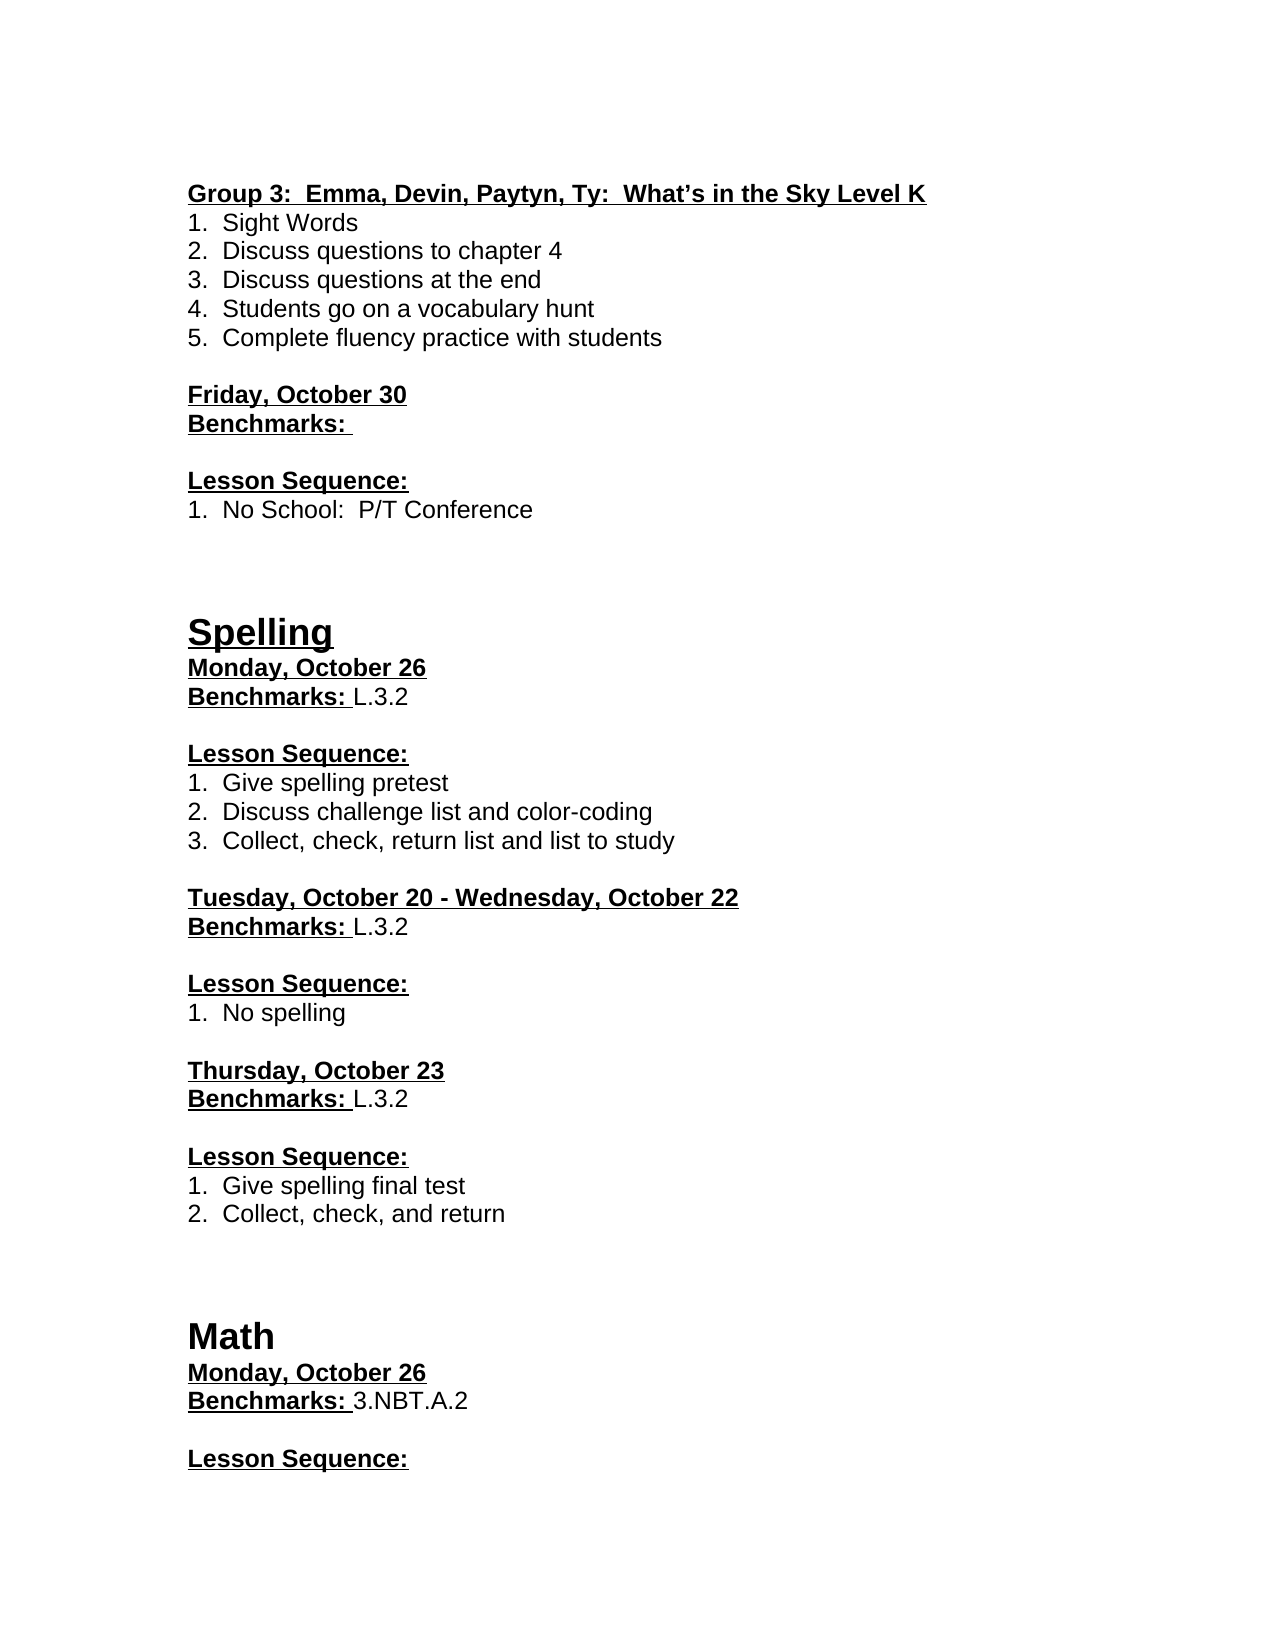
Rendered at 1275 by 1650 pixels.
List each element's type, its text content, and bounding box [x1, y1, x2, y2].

text Tuesday, October 20 - Wednesday, October 22 [187, 883, 1087, 912]
text Lesson Sequence: [187, 466, 1087, 495]
text Benchmarks: [187, 409, 1087, 437]
text Benchmarks: L.3.2 [187, 912, 1087, 941]
text Spelling [187, 610, 1087, 653]
text 2. Discuss challenge list and color-coding [187, 797, 1087, 826]
text Benchmarks: L.3.2 [187, 682, 1087, 711]
text 1. Sight Words [187, 207, 1087, 236]
text 3. Discuss questions at the end [187, 265, 1087, 294]
text 1. Give spelling pretest [187, 768, 1087, 797]
text 2. Collect, check, and return [187, 1199, 1087, 1228]
text Lesson Sequence: [187, 1444, 1087, 1472]
text Math [187, 1314, 1087, 1357]
text Lesson Sequence: [187, 1142, 1087, 1171]
text 2. Discuss questions to chapter 4 [187, 236, 1087, 265]
text Thursday, October 23 [187, 1056, 1087, 1084]
text Monday, October 26 [187, 653, 1087, 682]
text Lesson Sequence: [187, 739, 1087, 768]
text Group 3: Emma, Devin, Paytyn, Ty: What’s in the Sky Level K [187, 179, 1087, 207]
text Benchmarks: 3.NBT.A.2 [187, 1386, 1087, 1415]
text Benchmarks: L.3.2 [187, 1084, 1087, 1113]
text Monday, October 26 [187, 1357, 1087, 1386]
text 1. Give spelling final test [187, 1171, 1087, 1199]
text 5. Complete fluency practice with students [187, 322, 1087, 351]
text Friday, October 30 [187, 380, 1087, 409]
text 1. No School: P/T Conference [187, 495, 1087, 524]
text 1. No spelling [187, 998, 1087, 1027]
text 3. Collect, check, return list and list to study [187, 826, 1087, 854]
text Lesson Sequence: [187, 969, 1087, 998]
text 4. Students go on a vocabulary hunt [187, 294, 1087, 322]
